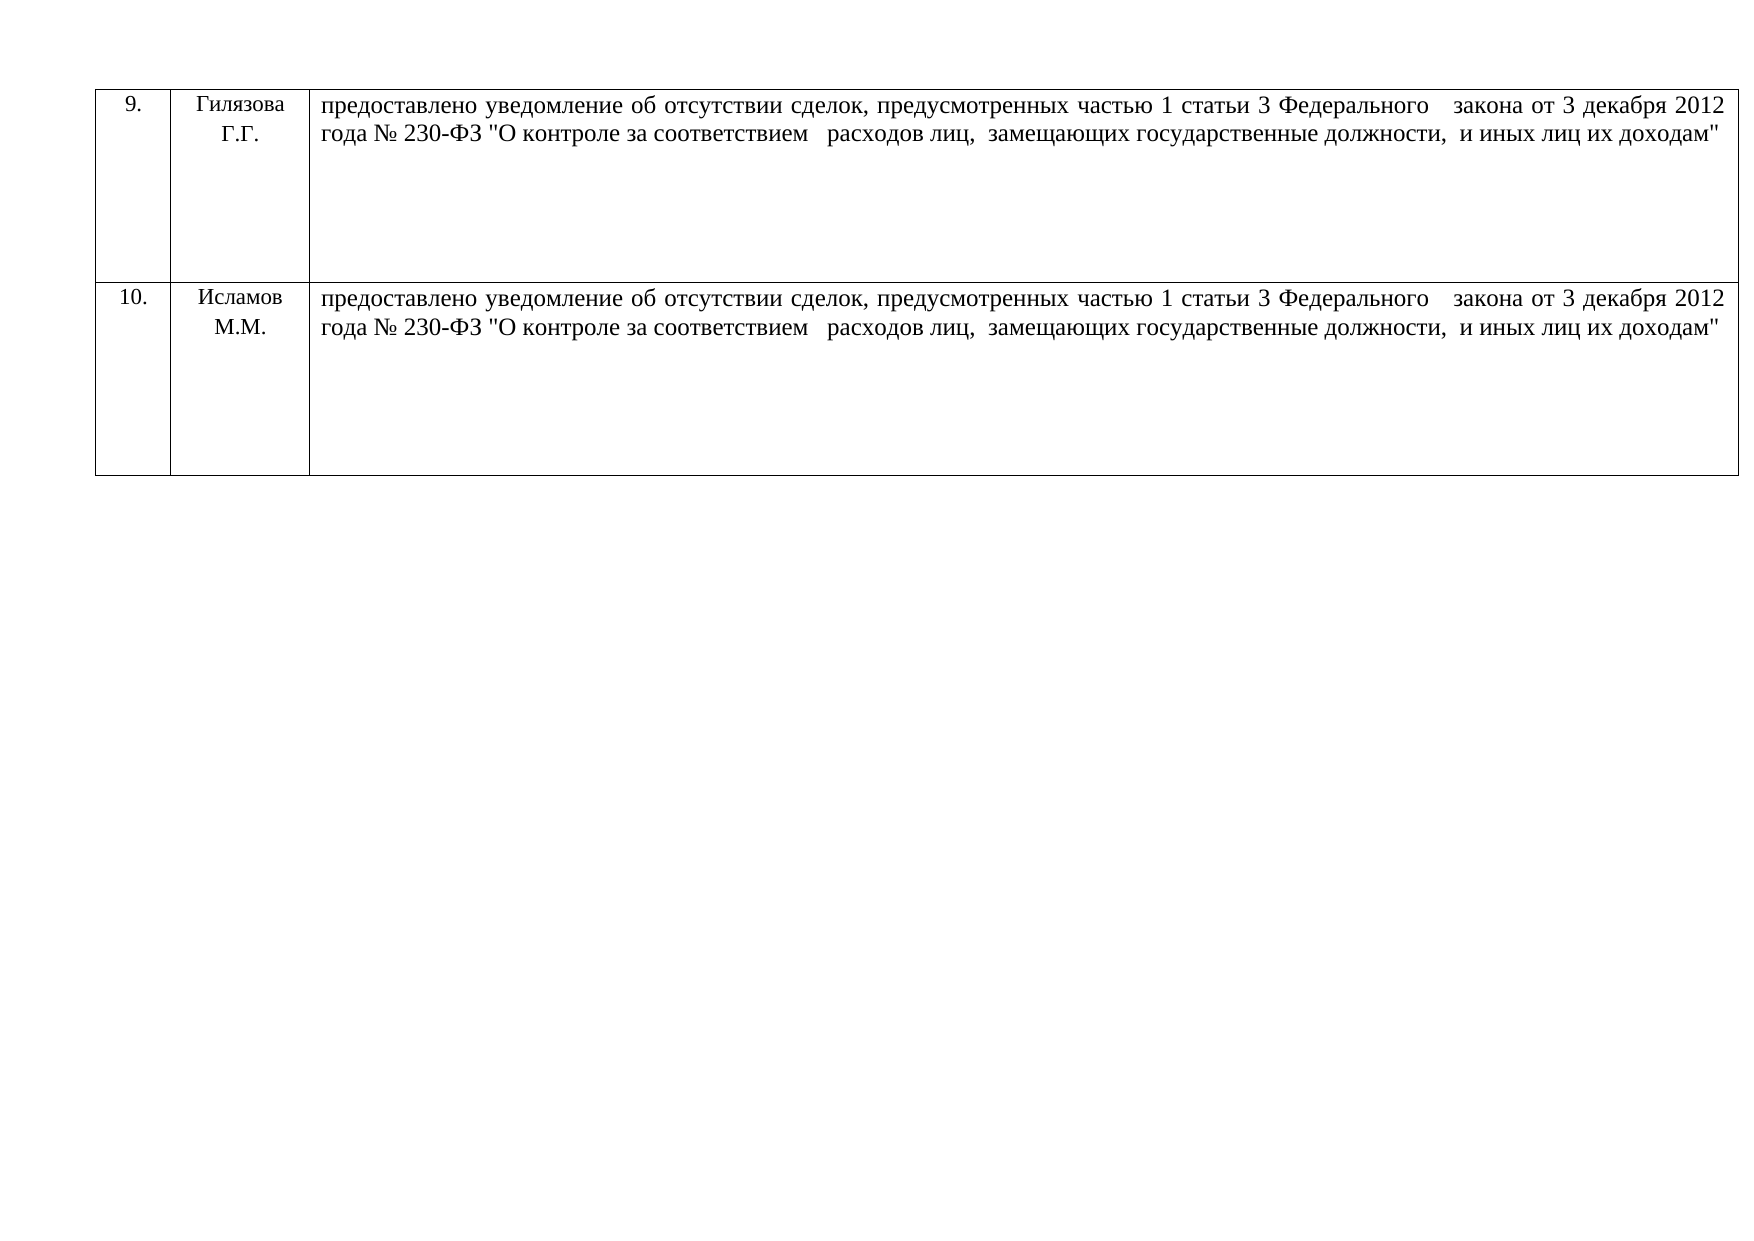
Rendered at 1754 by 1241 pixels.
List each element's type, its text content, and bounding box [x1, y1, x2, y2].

table_cell 9. [96, 90, 170, 282]
table_cell 10. [96, 283, 170, 475]
table_cell Исламов М.М. [171, 283, 309, 475]
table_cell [310, 90, 1738, 282]
table_cell Гилязова Г.Г. [171, 90, 309, 282]
